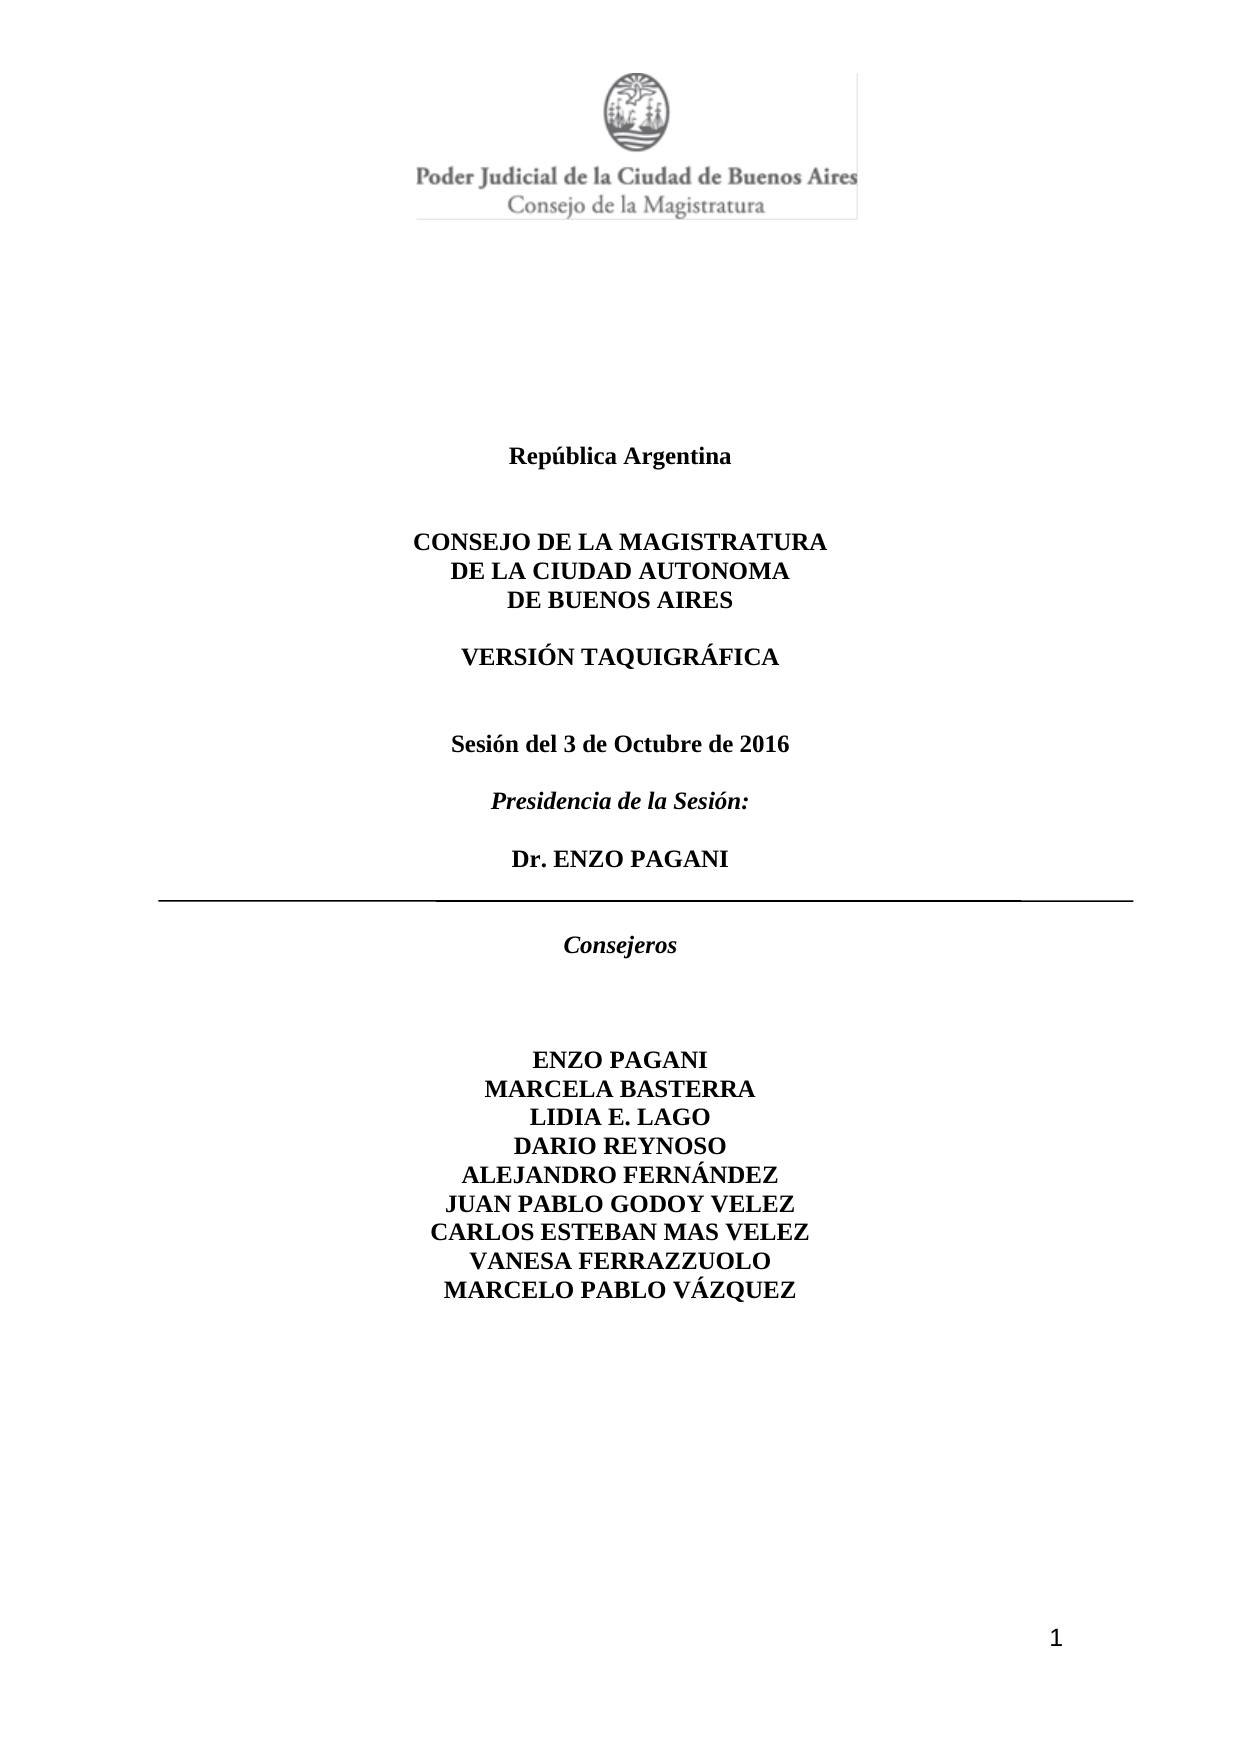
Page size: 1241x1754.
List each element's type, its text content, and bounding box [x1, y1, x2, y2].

text VANESA FERRAZZUOLO [177, 1246, 1063, 1275]
text DARIO REYNOSO [177, 1131, 1063, 1160]
text República Argentina [177, 441, 1063, 470]
text CARLOS ESTEBAN MAS VELEZ [177, 1217, 1063, 1246]
text DE BUENOS AIRES [177, 585, 1063, 614]
text JUAN PABLO GODOY VELEZ [177, 1189, 1063, 1217]
text Dr. ENZO PAGANI [177, 844, 1063, 872]
text LIDIA E. LAGO [177, 1102, 1063, 1131]
text ALEJANDRO FERNÁNDEZ [177, 1160, 1063, 1189]
text MARCELO PABLO VÁZQUEZ [177, 1275, 1063, 1304]
text VERSIÓN TAQUIGRÁFICA [177, 642, 1063, 671]
text Presidencia de la Sesión: [177, 786, 1063, 815]
text ENZO PAGANI [177, 1045, 1063, 1074]
text CONSEJO DE LA MAGISTRATURA [177, 527, 1063, 556]
text MARCELA BASTERRA [177, 1074, 1063, 1102]
text Consejeros [177, 930, 1063, 959]
picture [416, 73, 859, 221]
text Sesión del 3 de Octubre de 2016 [177, 729, 1063, 757]
text DE LA CIUDAD AUTONOMA [177, 556, 1063, 585]
